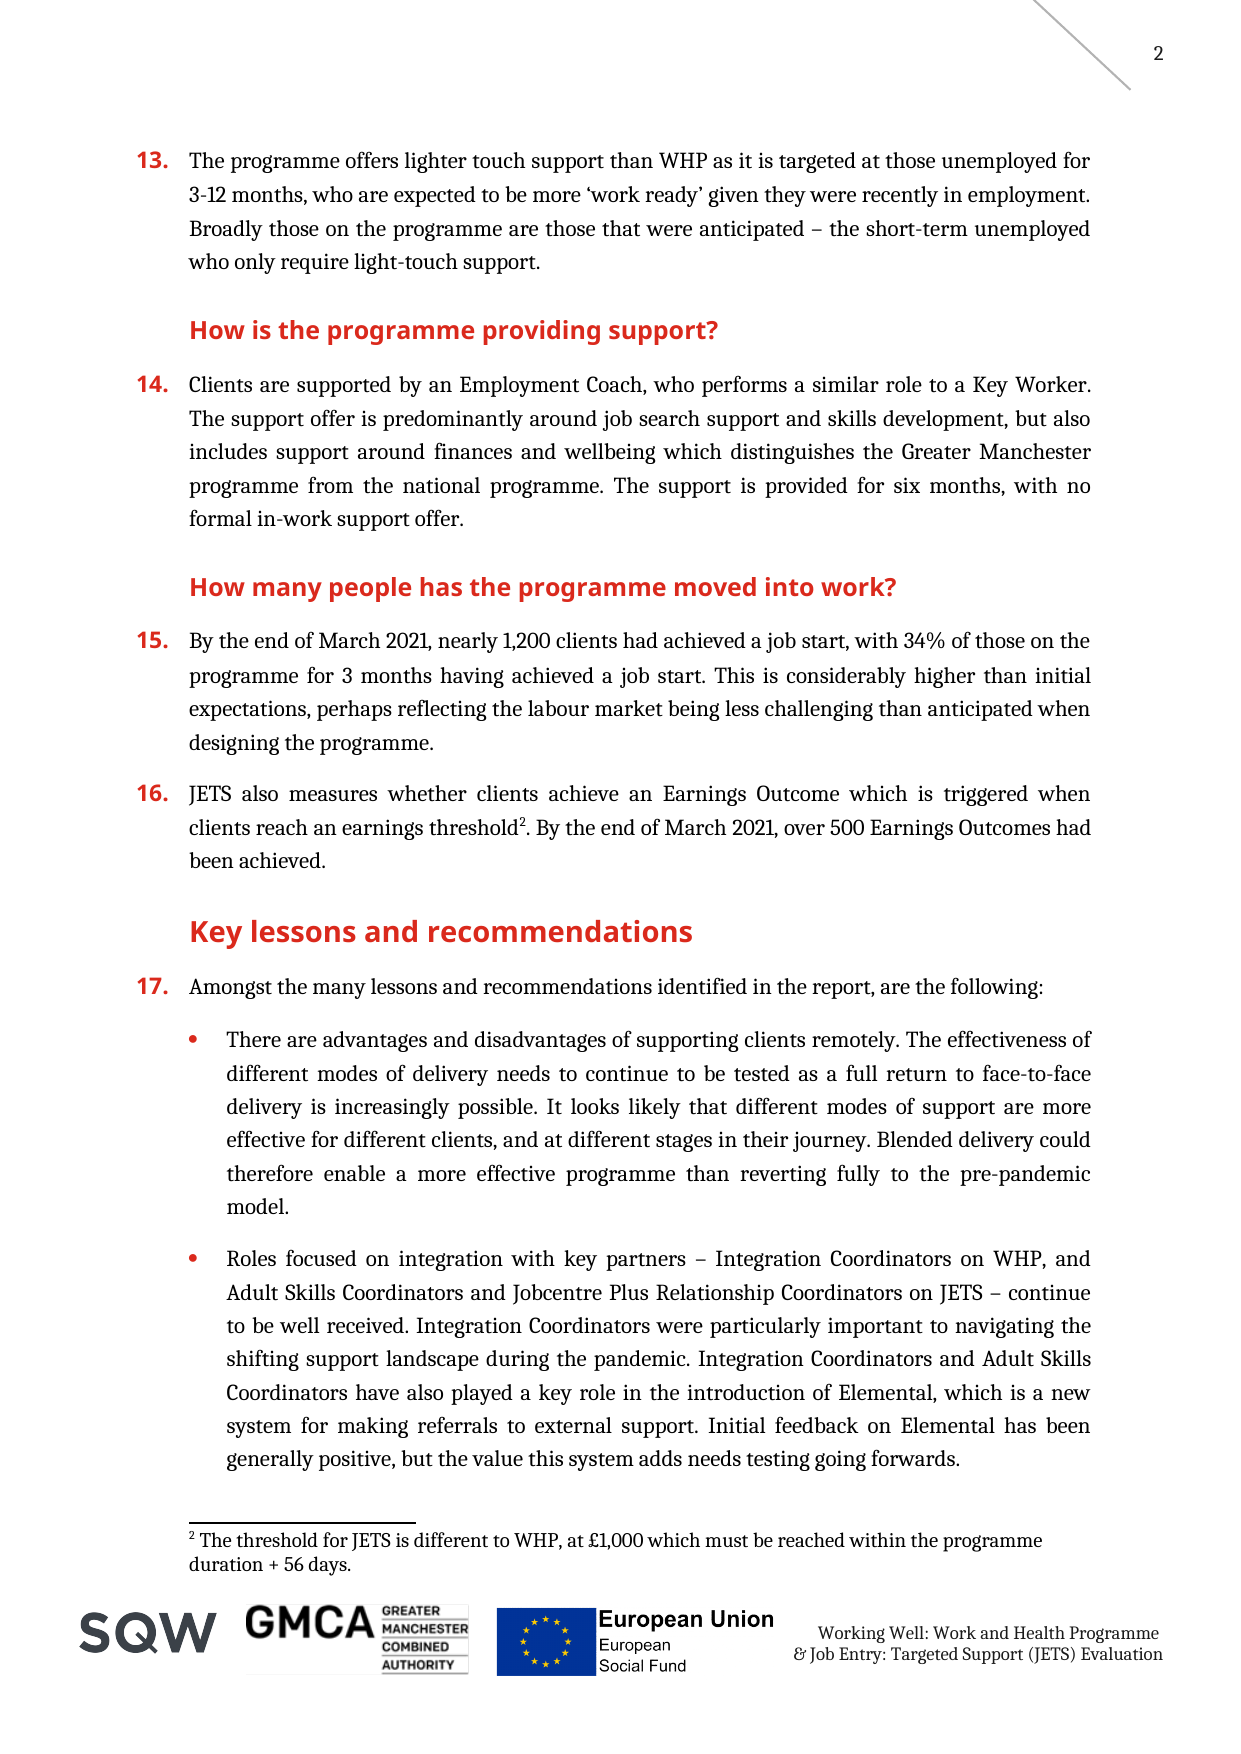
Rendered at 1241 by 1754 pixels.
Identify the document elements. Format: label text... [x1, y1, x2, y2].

text Clients are supported by an Employment Coach, who performs a similar role to a Key Worker. The support offer is predominantly around job search support and skills development, but also includes support around finances and wellbeing which distinguishes the Greater Manchester programme from the national programme. The support is provided for six months, with no formal in-work support offer. [136, 365, 1092, 532]
subtitle How many people has the programme moved into work? [189, 569, 1092, 604]
picture [79, 1612, 217, 1654]
text The programme offers lighter touch support than WHP as it is targeted at those unemployed for 3-12 months, who are expected to be more ‘work ready’ given they were recently in employment. Broadly those on the programme are those that were anticipated – the short-term unemployed who only require light-touch support. [136, 142, 1092, 275]
subtitle How is the programme providing support? [189, 313, 1092, 347]
list There are advantages and disadvantages of supporting clients remotely. The effectiveness of different modes of delivery needs to continue to be tested as a full return to face-to-face delivery is increasingly possible. It looks likely that different modes of support are more effective for different clients, and at different stages in their journey. Blended delivery could therefore enable a more effective programme than reverting fully to the pre-pandemic model. [189, 1020, 1092, 1220]
text Amongst the many lessons and recommendations identified in the report, are the following: [136, 968, 1092, 1002]
list Roles focused on integration with key partners – Integration Coordinators on WHP, and Adult Skills Coordinators and Jobcentre Plus Relationship Coordinators on JETS – continue to be well received. Integration Coordinators were particularly important to navigating the shifting support landscape during the pandemic. Integration Coordinators and Adult Skills Coordinators have also played a key role in the introduction of Elemental, which is a new system for making referrals to external support. Initial feedback on Elemental has been generally positive, but the value this system adds needs testing going forwards. [189, 1239, 1092, 1472]
picture [246, 1603, 470, 1681]
text JETS also measures whether clients achieve an Earnings Outcome which is triggered when clients reach an earnings threshold. By the end of March 2021, over 500 Earnings Outcomes had been achieved. [136, 774, 1092, 874]
picture [496, 1603, 774, 1680]
subtitle Key lessons and recommendations [189, 912, 1092, 949]
text By the end of March 2021, nearly 1,200 clients had achieved a job start, with 34% of those on the programme for 3 months having achieved a job start. This is considerably higher than initial expectations, perhaps reflecting the labour market being less challenging than anticipated when designing the programme. [136, 622, 1092, 756]
